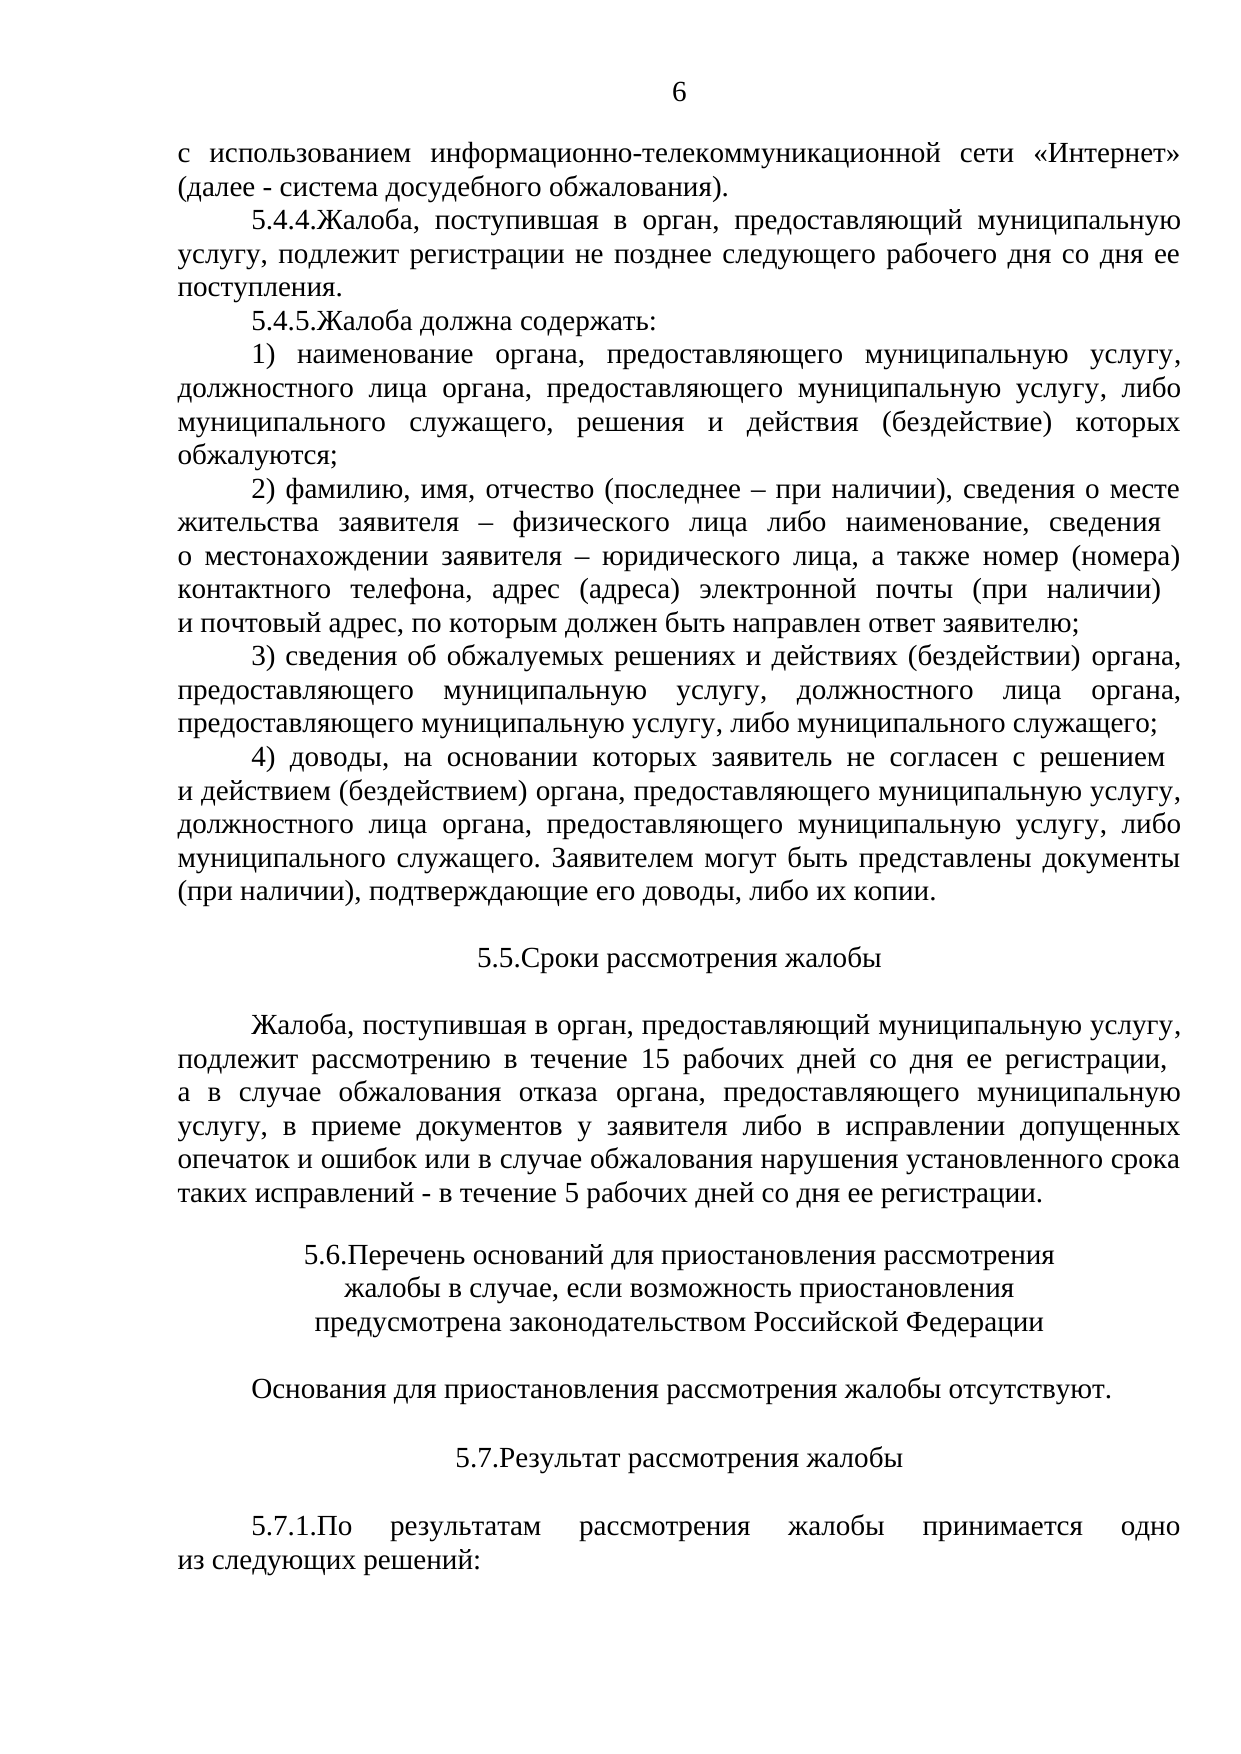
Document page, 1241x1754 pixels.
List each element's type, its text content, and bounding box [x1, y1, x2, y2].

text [177, 135, 1181, 202]
text 1) наименование органа, предоставляющего муниципальную услугу, должностного лица органа, предоставляющего муниципальную услугу, либо муниципального служащего, решения и действия (бездействие) которых обжалуются; [177, 337, 1181, 471]
text 5.4.4.Жалоба, поступившая в орган, предоставляющий муниципальную услугу, подлежит регистрации не позднее следующего рабочего дня со дня ее поступления. [177, 202, 1181, 303]
text 2) фамилию, имя, отчество (последнее – при наличии), сведения о месте жительства заявителя – физического лица либо наименование, сведения о местонахождении заявителя – юридического лица, а также номер (номера) контактного телефона, адрес (адреса) электронной почты (при наличии) и почтовый адрес, по которым должен быть направлен ответ заявителю; [177, 471, 1181, 638]
text 5.4.5.Жалоба должна содержать: [177, 303, 1181, 337]
text 5.6.Перечень оснований для приостановления рассмотрения [177, 1237, 1181, 1270]
text 4) доводы, на основании которых заявитель не согласен с решением и действием (бездействием) органа, предоставляющего муниципальную услугу, должностного лица органа, предоставляющего муниципальную услугу, либо муниципального служащего. Заявителем могут быть представлены документы (при наличии), подтверждающие его доводы, либо их копии. [177, 739, 1181, 907]
text предусмотрена законодательством Российской Федерации [177, 1304, 1181, 1337]
text 5.7.1.По результатам рассмотрения жалобы принимается одно из следующих решений: [177, 1508, 1181, 1576]
text Жалоба, поступившая в орган, предоставляющий муниципальную услугу, подлежит рассмотрению в течение 15 рабочих дней со дня ее регистрации, а в случае обжалования отказа органа, предоставляющего муниципальную услугу, в приеме документов у заявителя либо в исправлении допущенных опечаток и ошибок или в случае обжалования нарушения установленного срока таких исправлений - в течение 5 рабочих дней со дня ее регистрации. [177, 1007, 1181, 1209]
text 5.5.Сроки рассмотрения жалобы [177, 940, 1181, 974]
text жалобы в случае, если возможность приостановления [177, 1270, 1181, 1304]
text 5.7.Результат рассмотрения жалобы [177, 1440, 1181, 1473]
text Основания для приостановления рассмотрения жалобы отсутствуют. [177, 1371, 1181, 1404]
text 3) сведения об обжалуемых решениях и действиях (бездействии) органа, предоставляющего муниципальную услугу, должностного лица органа, предоставляющего муниципальную услугу, либо муниципального служащего; [177, 638, 1181, 739]
